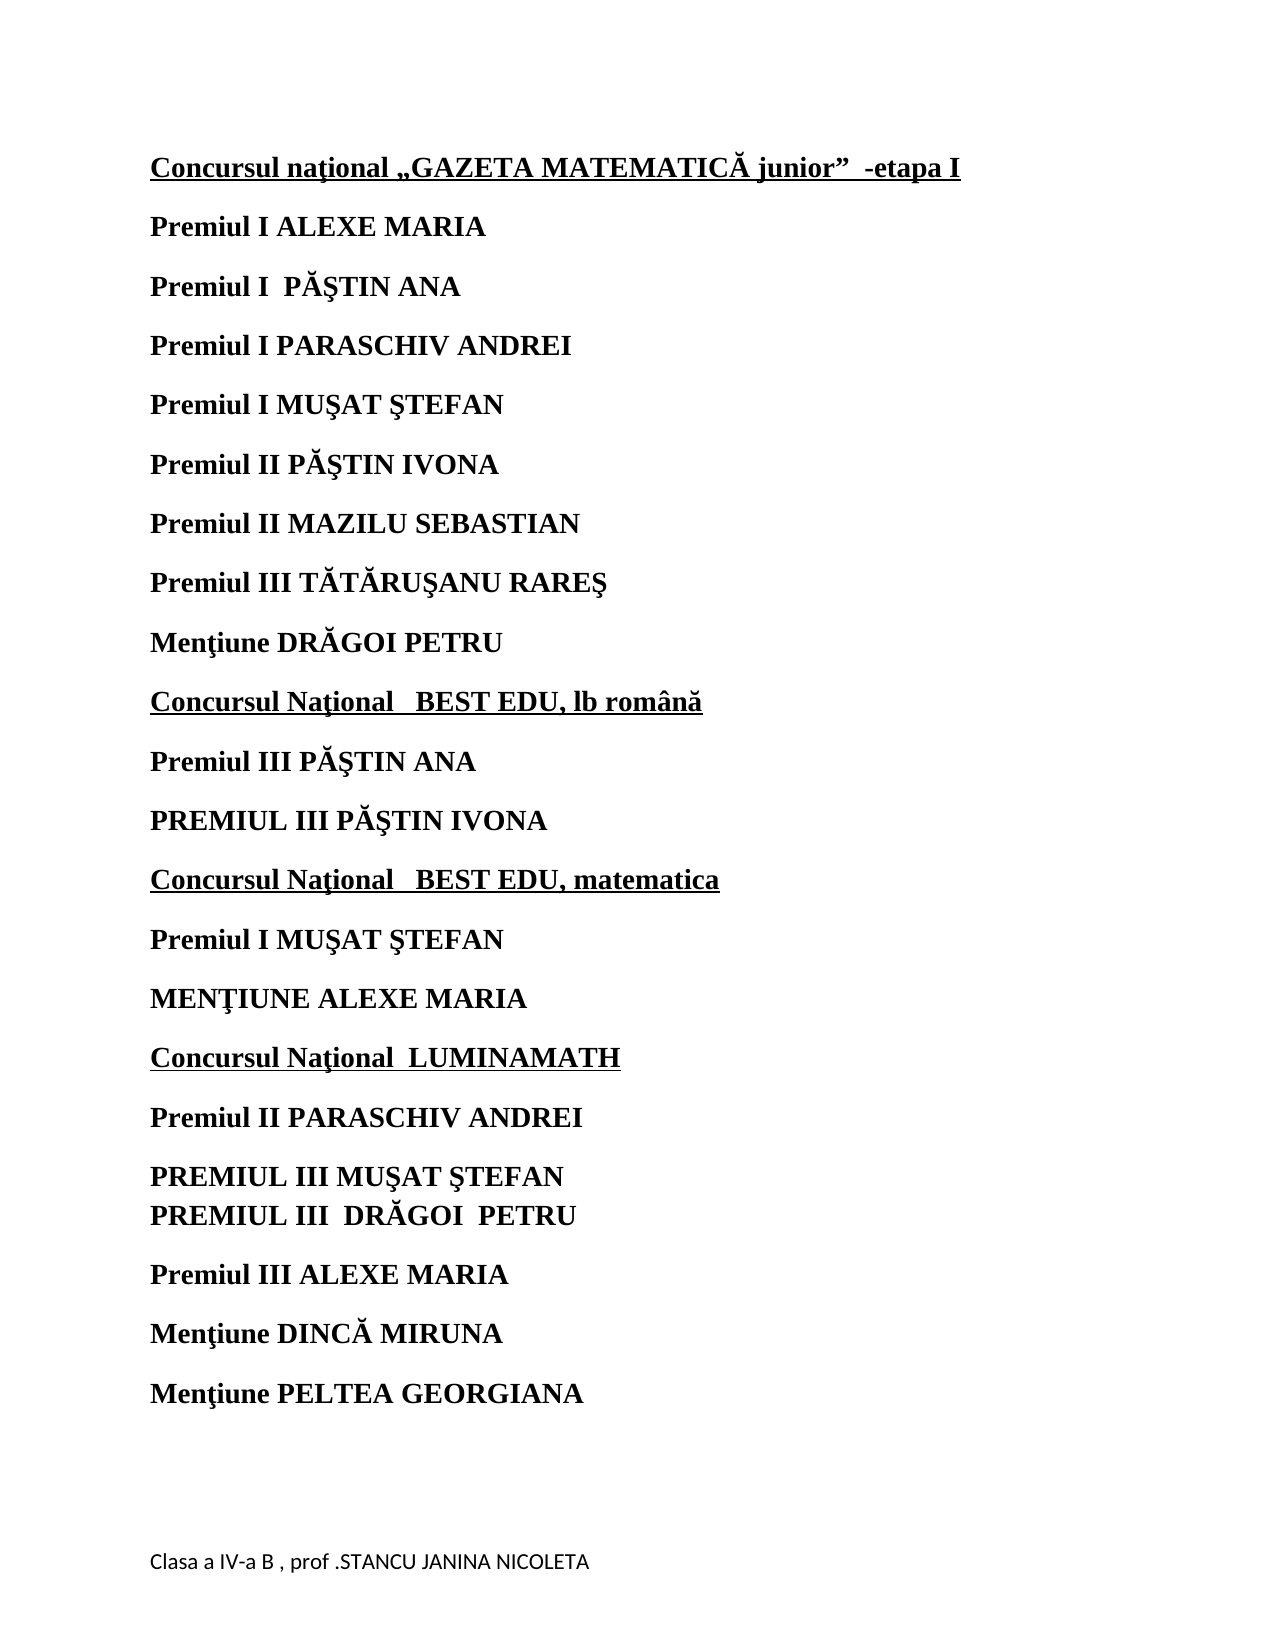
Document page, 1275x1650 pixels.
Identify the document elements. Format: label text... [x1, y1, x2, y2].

text Premiul II MAZILU SEBASTIAN [150, 506, 1125, 540]
text MENŢIUNE ALEXE MARIA [150, 981, 1125, 1015]
text Concursul Naţional LUMINAMATH [150, 1041, 1125, 1074]
text Premiul III TĂTĂRUŞANU RAREŞ [150, 566, 1125, 599]
text Menţiune DINCĂ MIRUNA [150, 1317, 1125, 1350]
text Menţiune PELTEA GEORGIANA [150, 1376, 1125, 1409]
text Premiul I MUŞAT ŞTEFAN [150, 387, 1125, 421]
text Concursul Naţional BEST EDU, lb română [150, 684, 1125, 718]
text Premiul I ALEXE MARIA [150, 209, 1125, 243]
text Concursul Naţional BEST EDU, matematica [150, 862, 1125, 896]
text Premiul I PĂŞTIN ANA [150, 269, 1125, 302]
text Premiul I MUŞAT ŞTEFAN [150, 922, 1125, 955]
text Premiul I PARASCHIV ANDREI [150, 328, 1125, 362]
text Premiul III ALEXE MARIA [150, 1257, 1125, 1291]
text PREMIUL III MUŞAT ŞTEFAN PREMIUL III DRĂGOI PETRU [150, 1159, 1125, 1231]
text Premiul II PĂŞTIN IVONA [150, 447, 1125, 480]
text Premiul III PĂŞTIN ANA [150, 744, 1125, 777]
text Concursul naţional „GAZETA MATEMATICĂ junior” -etapa I [150, 150, 1125, 183]
text PREMIUL III PĂŞTIN IVONA [150, 803, 1125, 837]
text Premiul II PARASCHIV ANDREI [150, 1100, 1125, 1133]
text Menţiune DRĂGOI PETRU [150, 625, 1125, 658]
